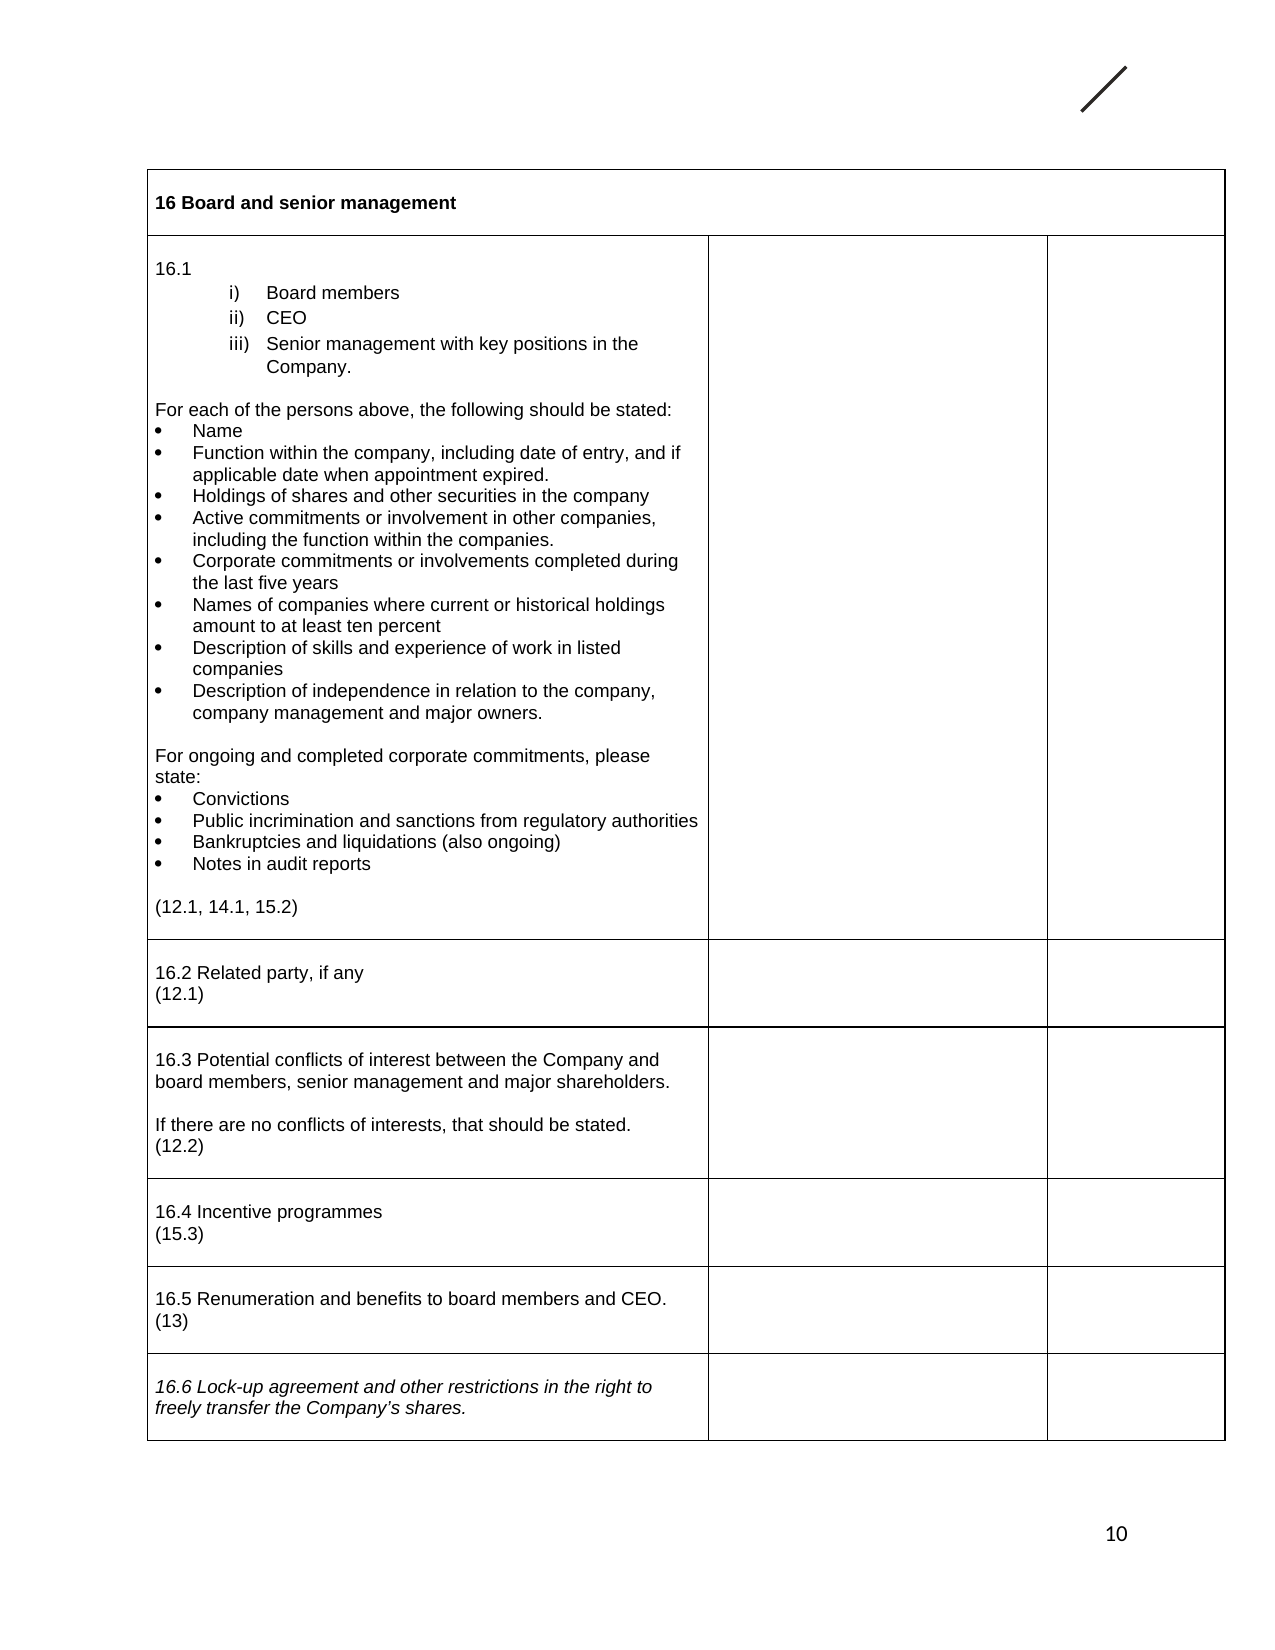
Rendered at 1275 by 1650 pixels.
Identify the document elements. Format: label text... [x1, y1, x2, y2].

table_cell 16.1 Board members CEO Senior management with key positions in the Company. For each of the persons above, the following should be stated: Name Function within the company, including date of entry, and if applicable date when appointment expired. Holdings of shares and other securities in the company Active commitments or involvement in other companies, including the function within the companies. Corporate commitments or involvements completed during the last five years Names of companies where current or historical holdings amount to at least ten percent Description of skills and experience of work in listed companies Description of independence in relation to the company, company management and major owners. For ongoing and completed corporate commitments, please state: Convictions Public incrimination and sanctions from regulatory authorities Bankruptcies and liquidations (also ongoing) Notes in audit reports (12.1, 14.1, 15.2) [148, 236, 708, 939]
table_cell 16.4 Incentive programmes (15.3) [148, 1179, 708, 1266]
table_cell [1048, 236, 1224, 939]
table_cell [709, 940, 1047, 1026]
table_cell [709, 236, 1047, 939]
table_cell 16.6 Lock-up agreement and other restrictions in the right to freely transfer the Company’s shares. [148, 1354, 708, 1440]
table_header 16 Board and senior management [148, 170, 1224, 235]
table_cell [709, 1179, 1047, 1266]
table_cell 16.3 Potential conflicts of interest between the Company and board members, senior management and major shareholders. If there are no conflicts of interests, that should be stated. (12.2) [148, 1028, 708, 1178]
table_cell [1048, 1179, 1224, 1266]
table_cell [1048, 1354, 1224, 1440]
table_cell [1048, 1028, 1224, 1178]
table_cell 16.2 Related party, if any (12.1) [148, 940, 708, 1026]
table_cell [1048, 1267, 1224, 1353]
table_cell [709, 1267, 1047, 1353]
table_cell [709, 1354, 1047, 1440]
table_cell [709, 1028, 1047, 1178]
table_cell [1048, 940, 1224, 1026]
table_cell 16.5 Renumeration and benefits to board members and CEO. (13) [148, 1267, 708, 1353]
